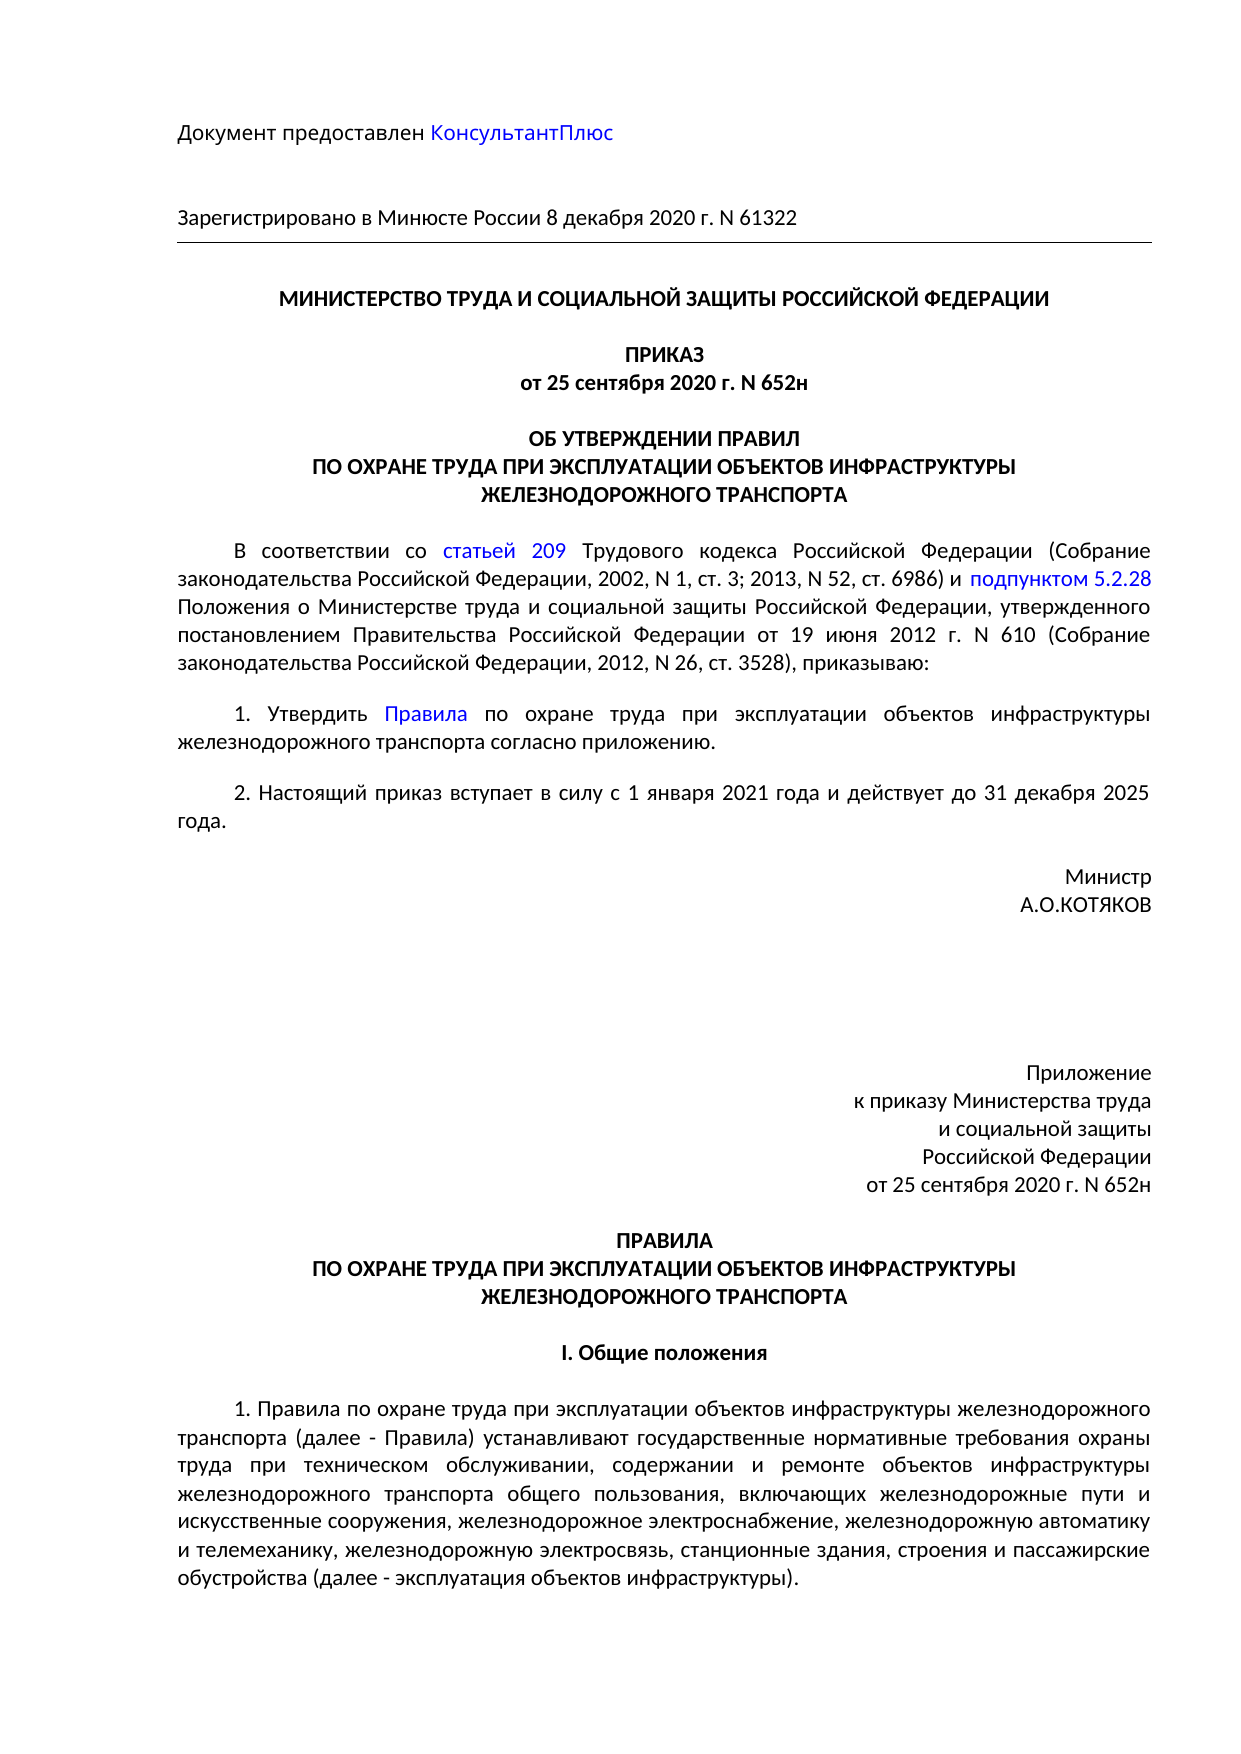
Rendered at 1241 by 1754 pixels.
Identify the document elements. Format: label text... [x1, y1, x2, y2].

title I. Общие положения [177, 1338, 1152, 1367]
text Министр [177, 862, 1152, 890]
title ЖЕЛЕЗНОДОРОЖНОГО ТРАНСПОРТА [177, 480, 1152, 508]
title от 25 сентября 2020 г. N 652н [177, 368, 1152, 396]
text и социальной защиты [177, 1114, 1152, 1142]
text 1. Правила по охране труда при эксплуатации объектов инфраструктуры железнодорожного транспорта (далее - Правила) устанавливают государственные нормативные требования охраны труда при техническом обслуживании, содержании и ремонте объектов инфраструктуры железнодорожного транспорта общего пользования, включающих железнодорожные пути и искусственные сооружения, железнодорожное электроснабжение, железнодорожную автоматику и телемеханику, железнодорожную электросвязь, станционные здания, строения и пассажирские обустройства (далее - эксплуатация объектов инфраструктуры). [177, 1394, 1152, 1591]
text А.О.КОТЯКОВ [177, 890, 1152, 918]
text В соответствии со статьей 209 Трудового кодекса Российской Федерации (Собрание законодательства Российской Федерации, 2002, N 1, ст. 3; 2013, N 52, ст. 6986) и подпунктом 5.2.28 Положения о Министерстве труда и социальной защиты Российской Федерации, утвержденного постановлением Правительства Российской Федерации от 19 июня 2012 г. N 610 (Собрание законодательства Российской Федерации, 2012, N 26, ст. 3528), приказываю: [177, 536, 1152, 676]
title ПРАВИЛА [177, 1226, 1152, 1254]
text 1. Утвердить Правила по охране труда при эксплуатации объектов инфраструктуры железнодорожного транспорта согласно приложению. [177, 699, 1152, 755]
title ПО ОХРАНЕ ТРУДА ПРИ ЭКСПЛУАТАЦИИ ОБЪЕКТОВ ИНФРАСТРУКТУРЫ [177, 452, 1152, 480]
title ПО ОХРАНЕ ТРУДА ПРИ ЭКСПЛУАТАЦИИ ОБЪЕКТОВ ИНФРАСТРУКТУРЫ [177, 1254, 1152, 1282]
title ОБ УТВЕРЖДЕНИИ ПРАВИЛ [177, 424, 1152, 452]
title Документ предоставлен КонсультантПлюс [177, 118, 1152, 175]
text Зарегистрировано в Минюсте России 8 декабря 2020 г. N 61322 [177, 203, 1152, 231]
text к приказу Министерства труда [177, 1086, 1152, 1114]
text 2. Настоящий приказ вступает в силу с 1 января 2021 года и действует до 31 декабря 2025 года. [177, 778, 1152, 834]
title ЖЕЛЕЗНОДОРОЖНОГО ТРАНСПОРТА [177, 1282, 1152, 1311]
text Российской Федерации [177, 1142, 1152, 1170]
title ПРИКАЗ [177, 340, 1152, 368]
text от 25 сентября 2020 г. N 652н [177, 1170, 1152, 1198]
title МИНИСТЕРСТВО ТРУДА И СОЦИАЛЬНОЙ ЗАЩИТЫ РОССИЙСКОЙ ФЕДЕРАЦИИ [177, 284, 1152, 312]
text Приложение [177, 1058, 1152, 1086]
